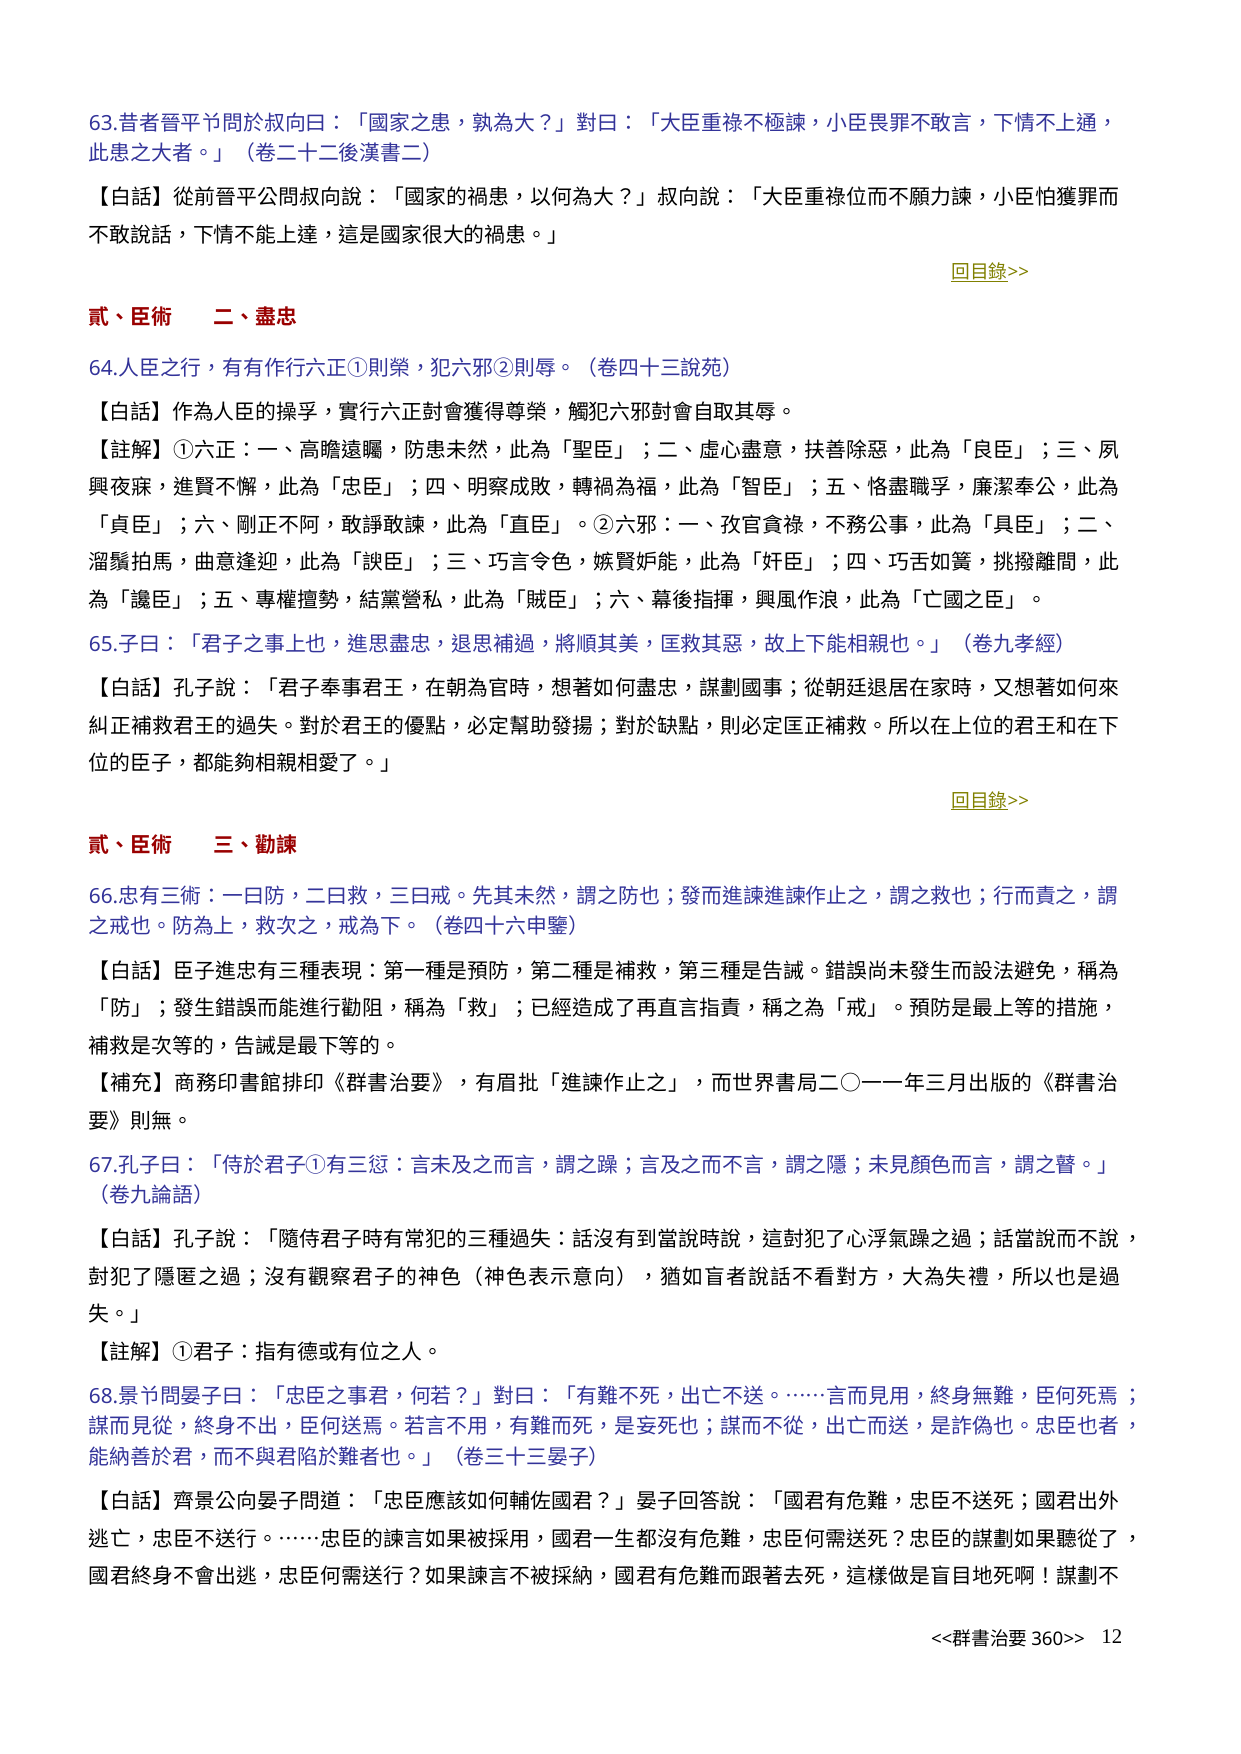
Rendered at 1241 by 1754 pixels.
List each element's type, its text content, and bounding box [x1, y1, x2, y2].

text 【白話】從前晉平公問叔向說：「國家的禍患，以何為大？」叔向說：「大臣重祿位而不願力諫，小臣怕獲罪而不敢說話，下情不能上達，這是國家很大的禍患。」 [89, 177, 1122, 252]
subtitle 64.人臣之行，有有作行六正①則榮，犯六邪②則辱。（卷四十三說苑） [89, 351, 1122, 381]
text 【白話】作為人臣的操孚，實行六正尌會獲得尊榮，觸犯六邪尌會自取其辱。 [89, 392, 1122, 429]
text 【白話】臣子進忠有三種表現：第一種是預防，第二種是補救，第三種是告誡。錯誤尚未發生而設法避免，稱為「防」；發生錯誤而能進行勸阻，稱為「救」；已經造成了再直言指責，稱之為「戒」。預防是最上等的措施，補救是次等的，告誡是最下等的。 [89, 950, 1122, 1063]
subtitle 貳、臣術 二、盡忠 [89, 300, 1122, 330]
text 回目錄>> [89, 780, 1122, 818]
text 【補充】商務印書館排印《群書治要》，有眉批「進諫作止之」，而世界書局二○一一年三月出版的《群書治要》則無。 [89, 1063, 1122, 1138]
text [89, 1481, 1122, 1593]
subtitle 68.景兯問晏子曰：「忠臣之事君，何若？」對曰：「有難不死，出亡不送。……言而見用，終身無難，臣何死焉；謀而見從，終身不出，臣何送焉。若言不用，有難而死，是妄死也；謀而不從，出亡而送，是詐偽也。忠臣也者，能納善於君，而不與君陷於難者也。」（卷三十三晏子） [89, 1379, 1122, 1470]
text 回目錄>> [89, 252, 1122, 289]
text 【白話】孔子說：「隨侍君子時有常犯的三種過失：話沒有到當說時說，這尌犯了心浮氣躁之過；話當說而不說，尌犯了隱匿之過；沒有觀察君子的神色（神色表示意向），猶如盲者說話不看對方，大為失禮，所以也是過失。」 [89, 1219, 1122, 1332]
subtitle 63.昔者晉平兯問於叔向曰：「國家之患，孰為大？」對曰：「大臣重祿不極諫，小臣畏罪不敢言，下情不上通，此患之大者。」（卷二十二後漢書二） [89, 106, 1122, 167]
text 【註解】①六正：一、高瞻遠矚，防患未然，此為「聖臣」；二、虛心盡意，扶善除惡，此為「良臣」；三、夙興夜寐，進賢不懈，此為「忠臣」；四、明察成敗，轉禍為福，此為「智臣」；五、恪盡職孚，廉潔奉公，此為「貞臣」；六、剛正不阿，敢諍敢諫，此為「直臣」。②六邪：一、孜官貪祿，不務公事，此為「具臣」；二、溜鬚拍馬，曲意逢迎，此為「諛臣」；三、巧言令色，嫉賢妒能，此為「奸臣」；四、巧舌如簧，挑撥離間，此為「讒臣」；五、專權擅勢，結黨營私，此為「賊臣」；六、幕後指揮，興風作浪，此為「亡國之臣」。 [89, 429, 1122, 617]
subtitle 66.忠有三術：一曰防，二曰救，三曰戒。先其未然，謂之防也；發而進諫進諫作止之，謂之救也；行而責之，謂之戒也。防為上，救次之，戒為下。（卷四十六申鑒） [89, 879, 1122, 940]
text 【白話】孔子說：「君子奉事君王，在朝為官時，想著如何盡忠，謀劃國事；從朝廷退居在家時，又想著如何來糾正補救君王的過失。對於君王的優點，必定幫助發揚；對於缺點，則必定匡正補救。所以在上位的君王和在下位的臣子，都能夠相親相愛了。」 [89, 668, 1122, 780]
subtitle 67.孔子曰：「侍於君子①有三愆：言未及之而言，謂之躁；言及之而不言，謂之隱；未見顏色而言，謂之瞽。」（卷九論語） [89, 1148, 1122, 1209]
subtitle 65.子曰：「君子之事上也，進思盡忠，退思補過，將順其美，匡救其惡，故上下能相親也。」（卷九孝經） [89, 627, 1122, 657]
text 【註解】①君子：指有德或有位之人。 [89, 1332, 1122, 1369]
subtitle 貳、臣術 三、勸諫 [89, 828, 1122, 858]
